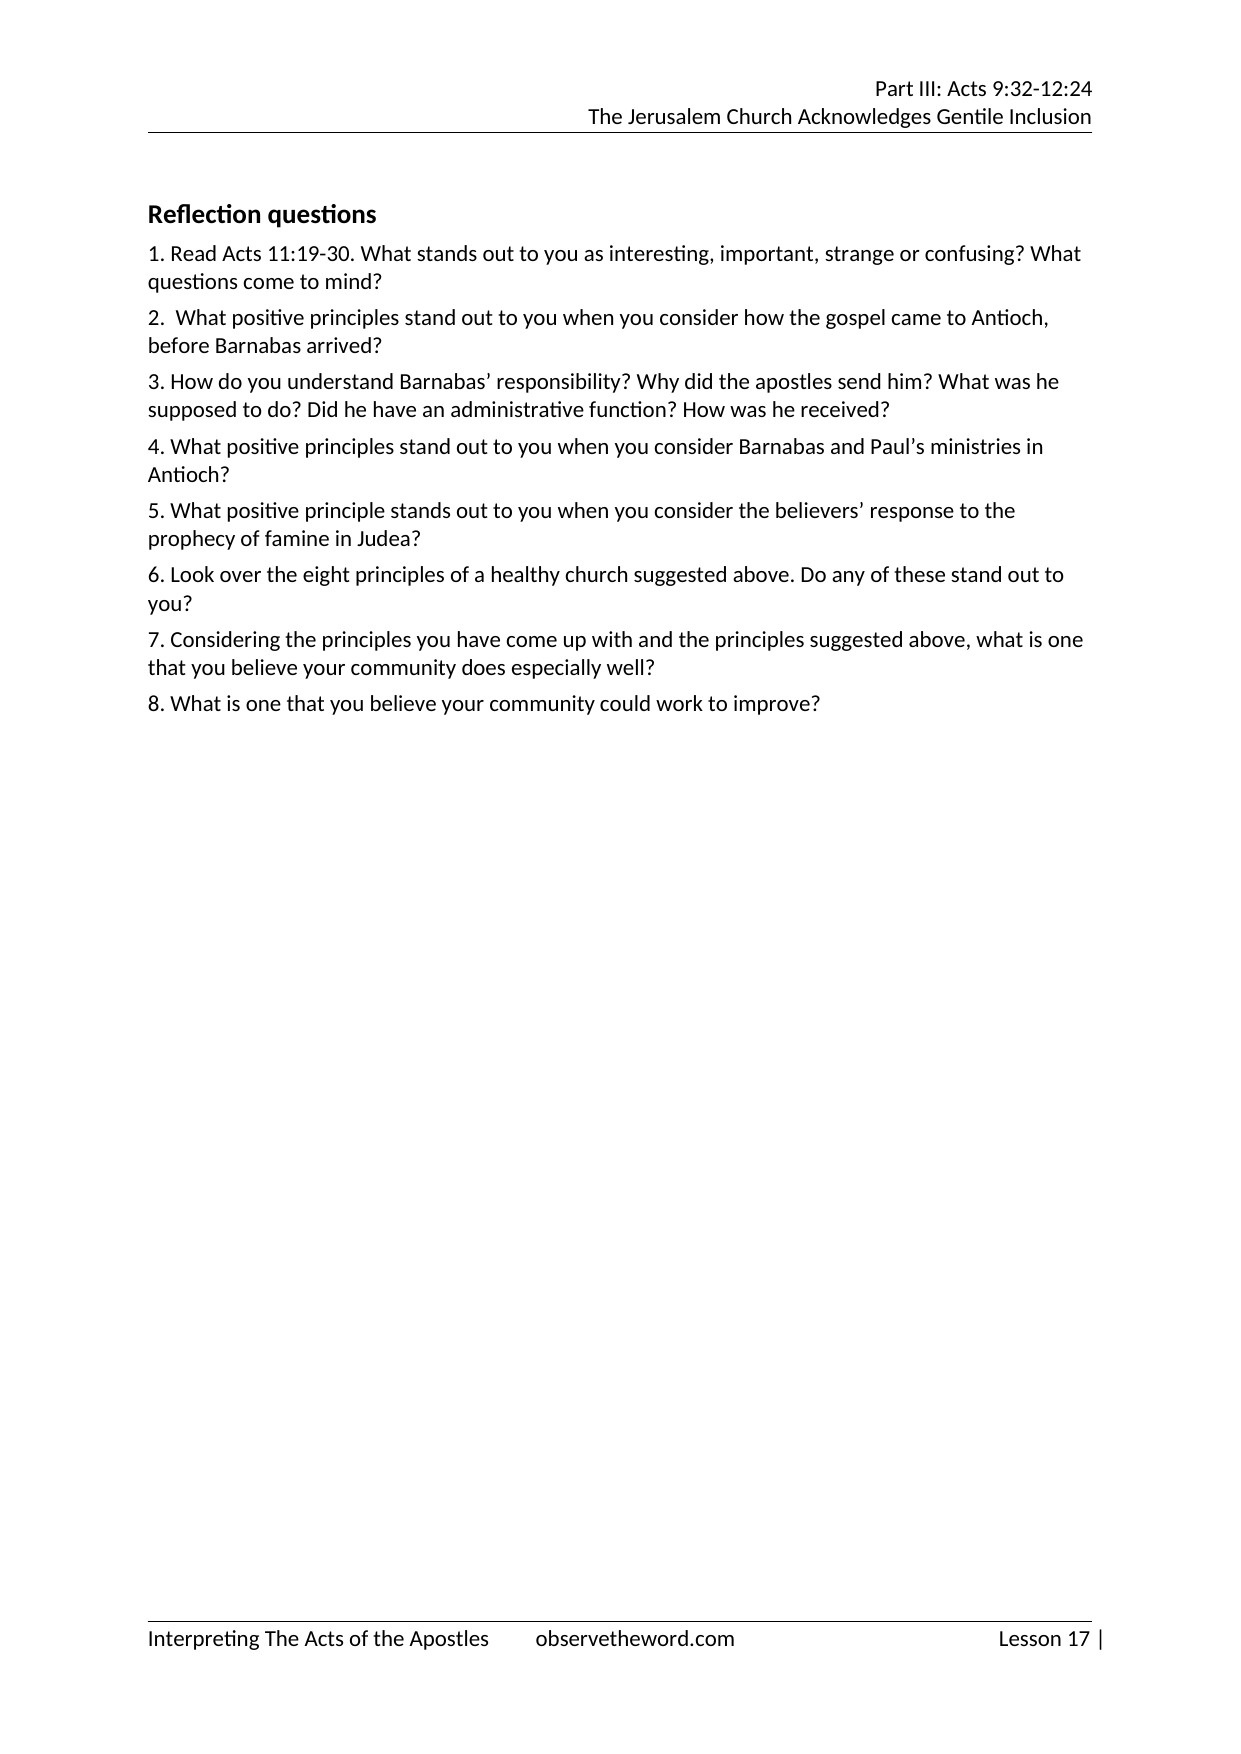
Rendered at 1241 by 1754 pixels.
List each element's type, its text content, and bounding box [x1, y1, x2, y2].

text 8. What is one that you believe your community could work to improve? [148, 689, 1092, 717]
text 4. What positive principles stand out to you when you consider Barnabas and Paul’s ministries in Antioch? [148, 432, 1092, 488]
text 5. What positive principle stands out to you when you consider the believers’ response to the prophecy of famine in Judea? [148, 496, 1092, 552]
text 2. What positive principles stand out to you when you consider how the gospel came to Antioch, before Barnabas arrived? [148, 303, 1092, 359]
text 6. Look over the eight principles of a healthy church suggested above. Do any of these stand out to you? [148, 561, 1092, 617]
text 3. How do you understand Barnabas’ responsibility? Why did the apostles send him? What was he supposed to do? Did he have an administrative function? How was he received? [148, 367, 1092, 423]
text 1. Read Acts 11:19-30. What stands out to you as interesting, important, strange or confusing? What questions come to mind? [148, 239, 1092, 295]
text 7. Considering the principles you have come up with and the principles suggested above, what is one that you believe your community does especially well? [148, 625, 1092, 681]
subtitle Reflection questions [148, 197, 1092, 230]
